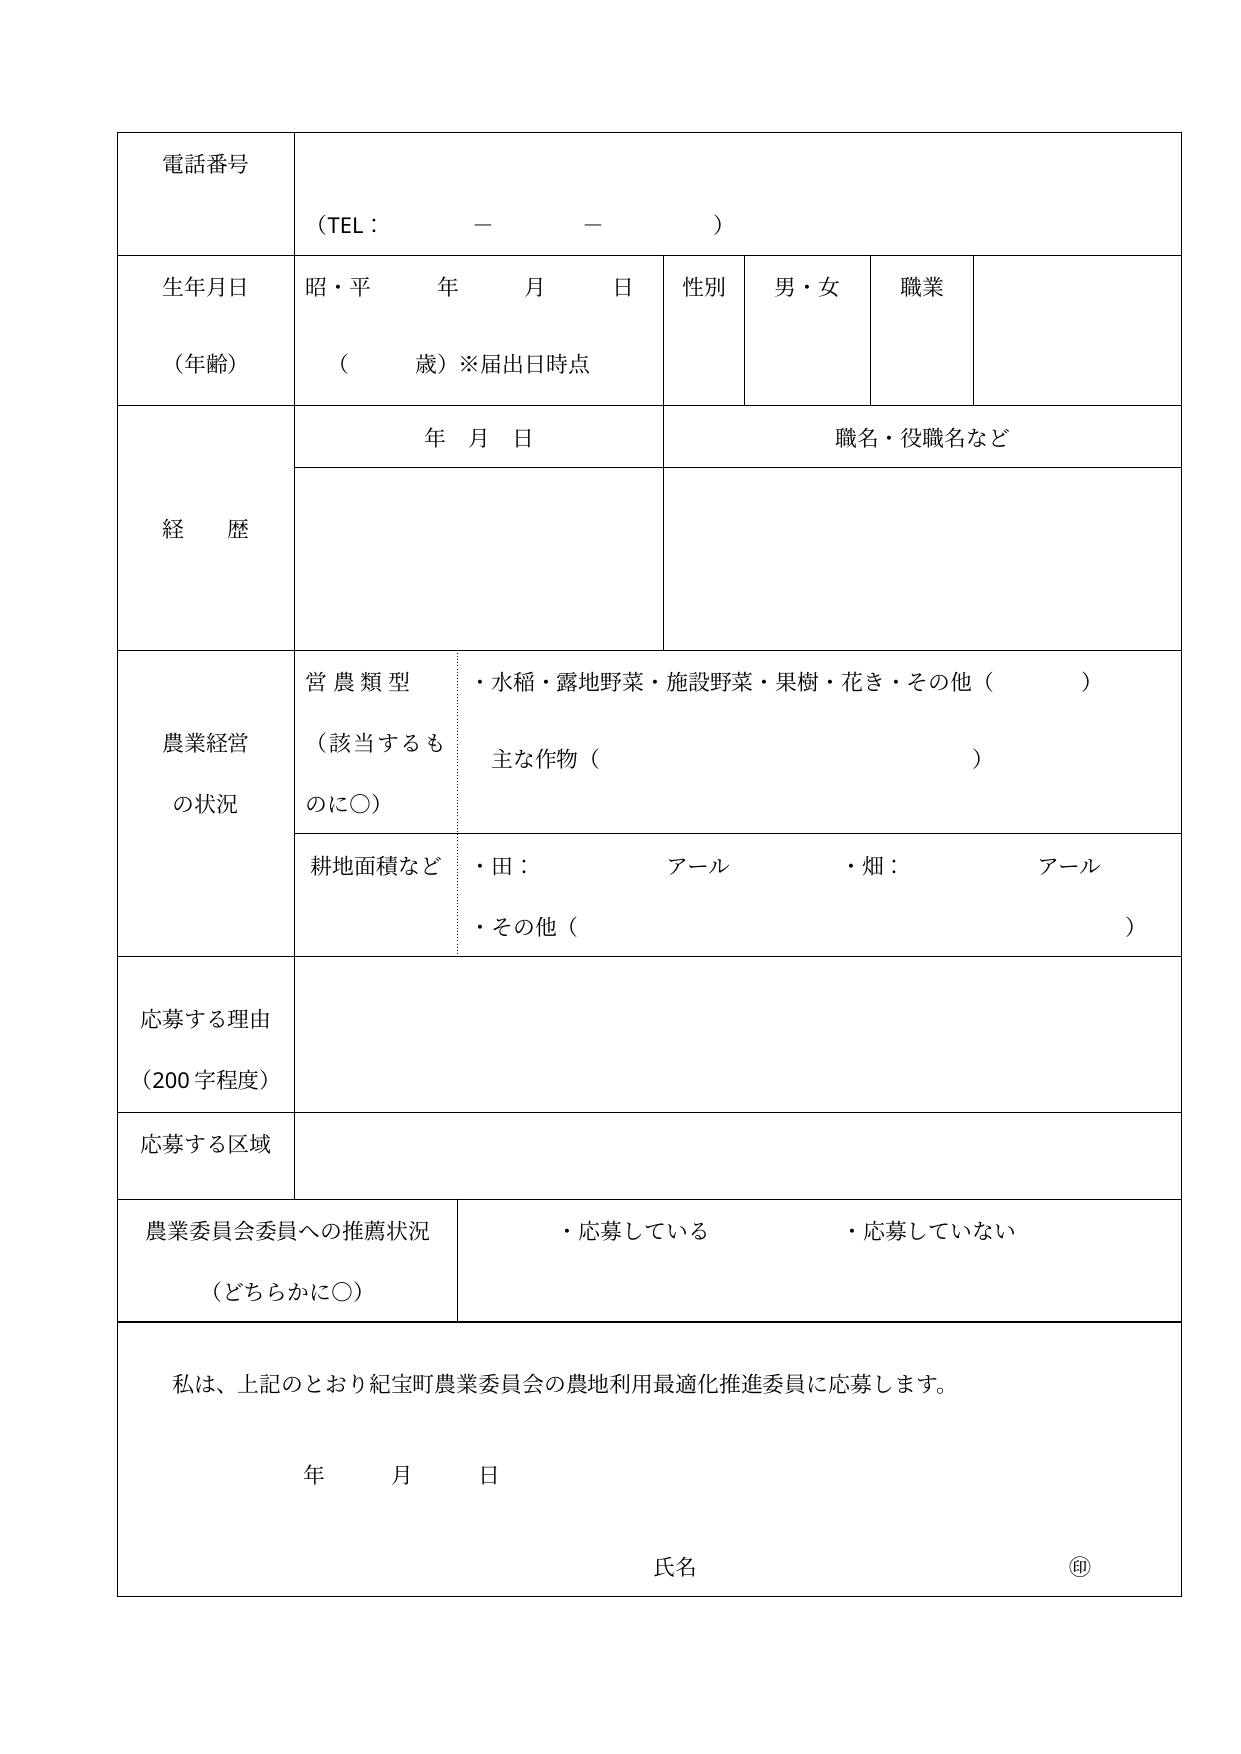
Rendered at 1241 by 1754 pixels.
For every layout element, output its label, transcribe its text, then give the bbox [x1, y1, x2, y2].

table_cell ・田： アール ・畑： アール ・その他（ ） [458, 834, 1181, 956]
table_cell 昭・平 年 月 日 （ 歳）※届出日時点 [295, 256, 663, 405]
table_cell 住 所 電話番号 [118, 133, 294, 254]
table_cell 応募する区域 [118, 1113, 294, 1199]
table_cell [295, 1113, 1181, 1199]
table_cell [295, 957, 1181, 1112]
table_cell ・水稲・露地野菜・施設野菜・果樹・花き・その他（ ） 主な作物（ ） [458, 651, 1181, 833]
table_cell 耕地面積など [295, 834, 458, 956]
table_cell [974, 256, 1181, 405]
table_cell [664, 468, 1181, 650]
table_cell 〒 （TEL： － － ） [295, 133, 1181, 254]
table_cell ・応募している ・応募していない [458, 1200, 1181, 1321]
table_cell 農業委員会委員への推薦状況 （どちらかに○） [118, 1200, 457, 1321]
table_cell [295, 468, 663, 650]
table_cell 職名・役職名など [664, 406, 1181, 467]
table_cell 性別 [664, 256, 744, 405]
table_cell 私は、上記のとおり紀宝町農業委員会の農地利用最適化推進委員に応募します。 年 月 日 氏名 ㊞ [118, 1323, 1181, 1596]
table_cell 農業経営 の状況 [118, 651, 294, 956]
table_cell 生年月日 （年齢） [118, 256, 294, 405]
table_cell 経 歴 [118, 406, 294, 650]
table_cell 職業 [871, 256, 973, 405]
table_cell 営 農 類 型 （該当するものに○） [295, 651, 458, 833]
table_cell 年 月 日 [295, 406, 663, 467]
table_cell 応募する理由 （200字程度） [118, 957, 294, 1112]
table_cell 男・女 [745, 256, 870, 405]
